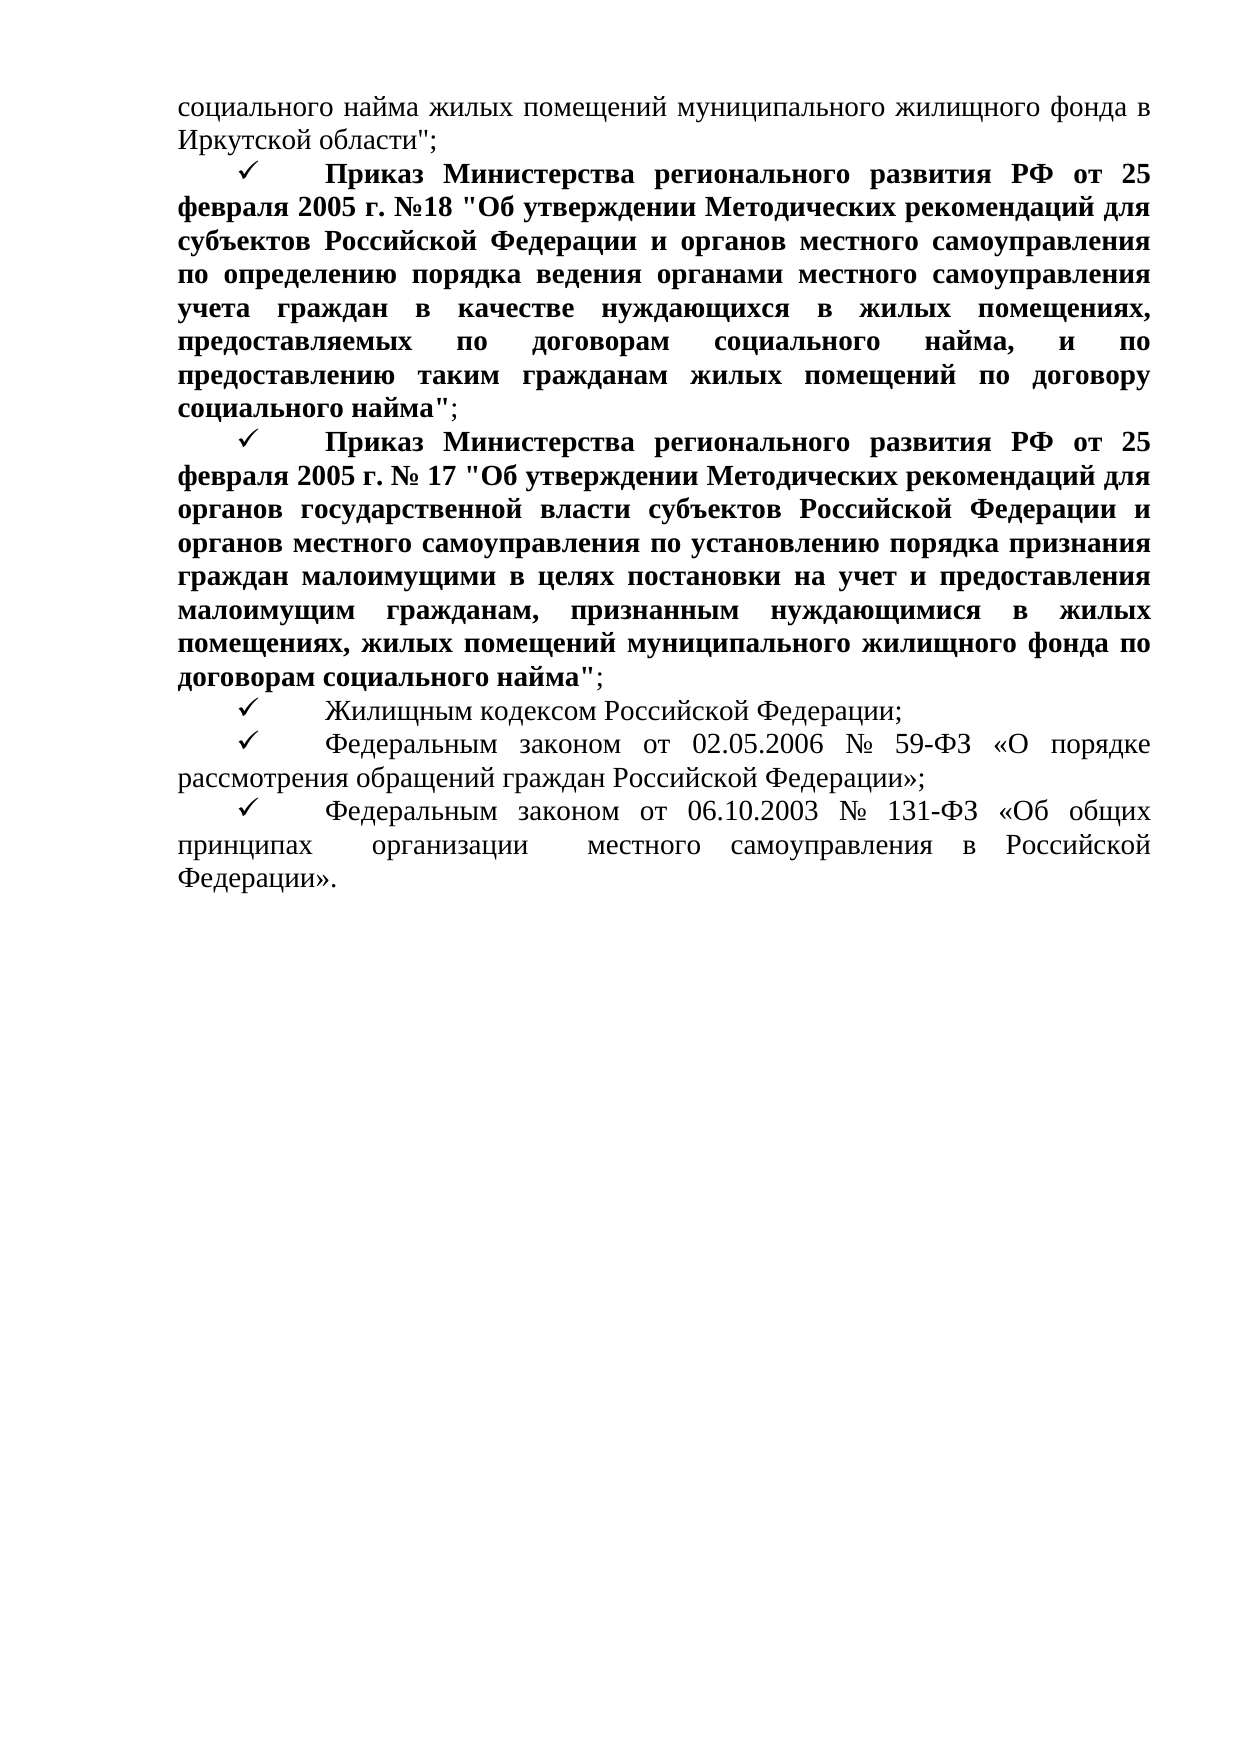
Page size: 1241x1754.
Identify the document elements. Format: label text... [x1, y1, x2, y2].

list Федеральным законом от 06.10.2003 № 131-ФЗ «Об общих принципах организации местного самоуправления в Российской Федерации». [177, 793, 1152, 894]
list Федеральным законом от 02.05.2006 № 59-ФЗ «О порядке рассмотрения обращений граждан Российской Федерации»; [177, 726, 1152, 793]
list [177, 89, 1152, 156]
subtitle Приказ Министерства регионального развития РФ от 25 февраля 2005 г. №18 "Об утверждении Методических рекомендаций для субъектов Российской Федерации и органов местного самоуправления по определению порядка ведения органами местного самоуправления учета граждан в качестве нуждающихся в жилых помещениях, предоставляемых по договорам социального найма, и по предоставлению таким гражданам жилых помещений по договору социального найма"; [177, 156, 1152, 424]
list Жилищным кодексом Российской Федерации; [177, 693, 1152, 726]
subtitle Приказ Министерства регионального развития РФ от 25 февраля 2005 г. № 17 "Об утверждении Методических рекомендаций для органов государственной власти субъектов Российской Федерации и органов местного самоуправления по установлению порядка признания граждан малоимущими в целях постановки на учет и предоставления малоимущим гражданам, признанным нуждающимися в жилых помещениях, жилых помещений муниципального жилищного фонда по договорам социального найма"; [177, 424, 1152, 693]
